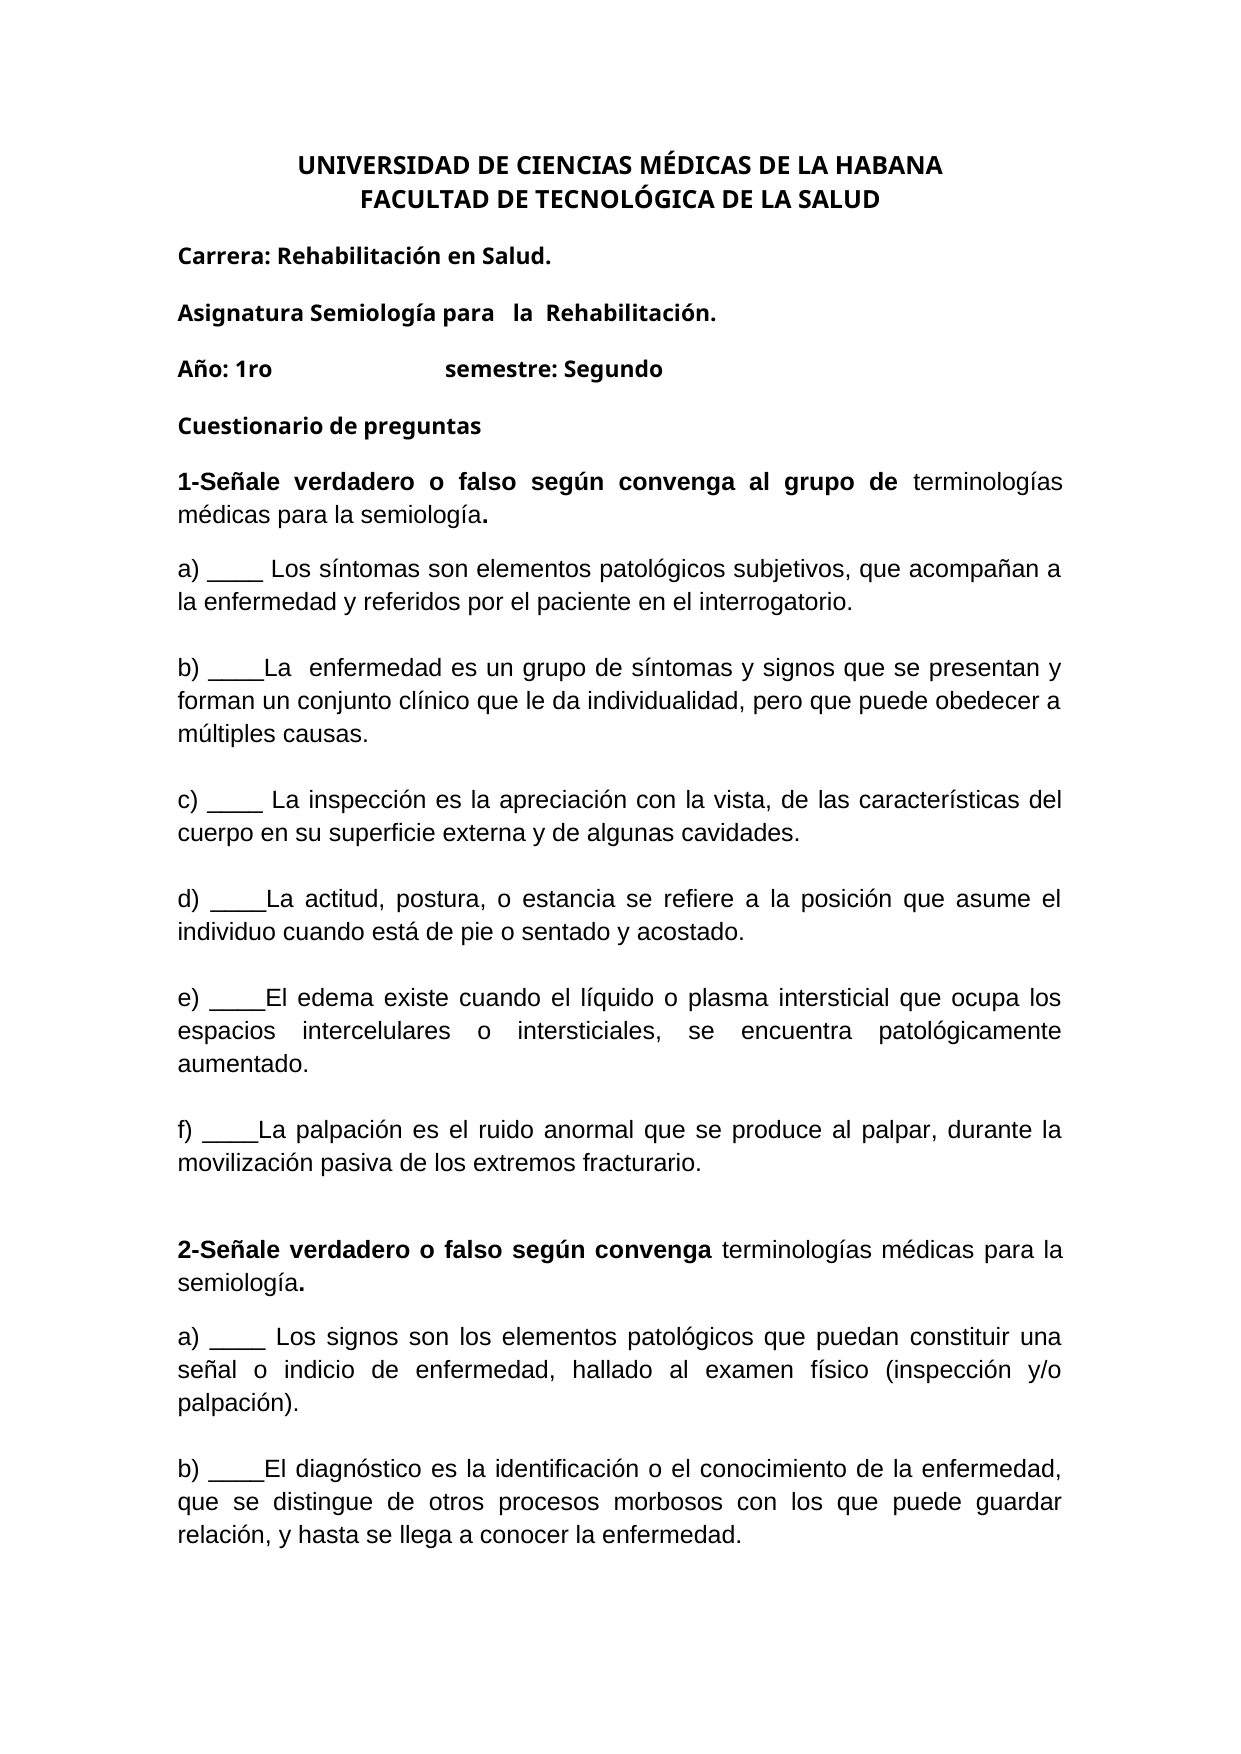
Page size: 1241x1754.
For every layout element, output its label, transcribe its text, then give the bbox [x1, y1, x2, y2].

text a) ____ Los síntomas son elementos patológicos subjetivos, que acompañan a la enfermedad y referidos por el paciente en el interrogatorio. [177, 554, 1063, 615]
text f) ____La palpación es el ruido anormal que se produce al palpar, durante la movilización pasiva de los extremos fracturario. [177, 1115, 1063, 1177]
text FACULTAD DE TECNOLÓGICA DE LA SALUD [177, 182, 1063, 216]
text c) ____ La inspección es la apreciación con la vista, de las características del cuerpo en su superficie externa y de algunas cavidades. [177, 785, 1063, 847]
text a) ____ Los signos son los elementos patológicos que puedan constituir una señal o indicio de enfermedad, hallado al examen físico (inspección y/o palpación). [177, 1322, 1063, 1417]
text e) ____El edema existe cuando el líquido o plasma intersticial que ocupa los espacios intercelulares o intersticiales, se encuentra patológicamente aumentado. [177, 983, 1063, 1078]
text UNIVERSIDAD DE CIENCIAS MÉDICAS DE LA HABANA [177, 148, 1063, 182]
text Carrera: Rehabilitación en Salud. [177, 240, 1063, 271]
text Asignatura Semiología para la Rehabilitación. [177, 296, 1063, 328]
text 1-Señale verdadero o falso según convenga al grupo de terminologías médicas para la semiología. [177, 467, 1063, 528]
text d) ____La actitud, postura, o estancia se refiere a la posición que asume el individuo cuando está de pie o sentado y acostado. [177, 884, 1063, 946]
text b) ____El diagnóstico es la identificación o el conocimiento de la enfermedad, que se distingue de otros procesos morbosos con los que puede guardar relación, y hasta se llega a conocer la enfermedad. [177, 1454, 1063, 1549]
text 2-Señale verdadero o falso según convenga terminologías médicas para la semiología. [177, 1235, 1063, 1297]
text Año: 1ro semestre: Segundo [177, 353, 1063, 384]
text Cuestionario de preguntas [177, 410, 1063, 441]
text b) ____La enfermedad es un grupo de síntomas y signos que se presentan y forman un conjunto clínico que le da individualidad, pero que puede obedecer a múltiples causas. [177, 653, 1063, 747]
